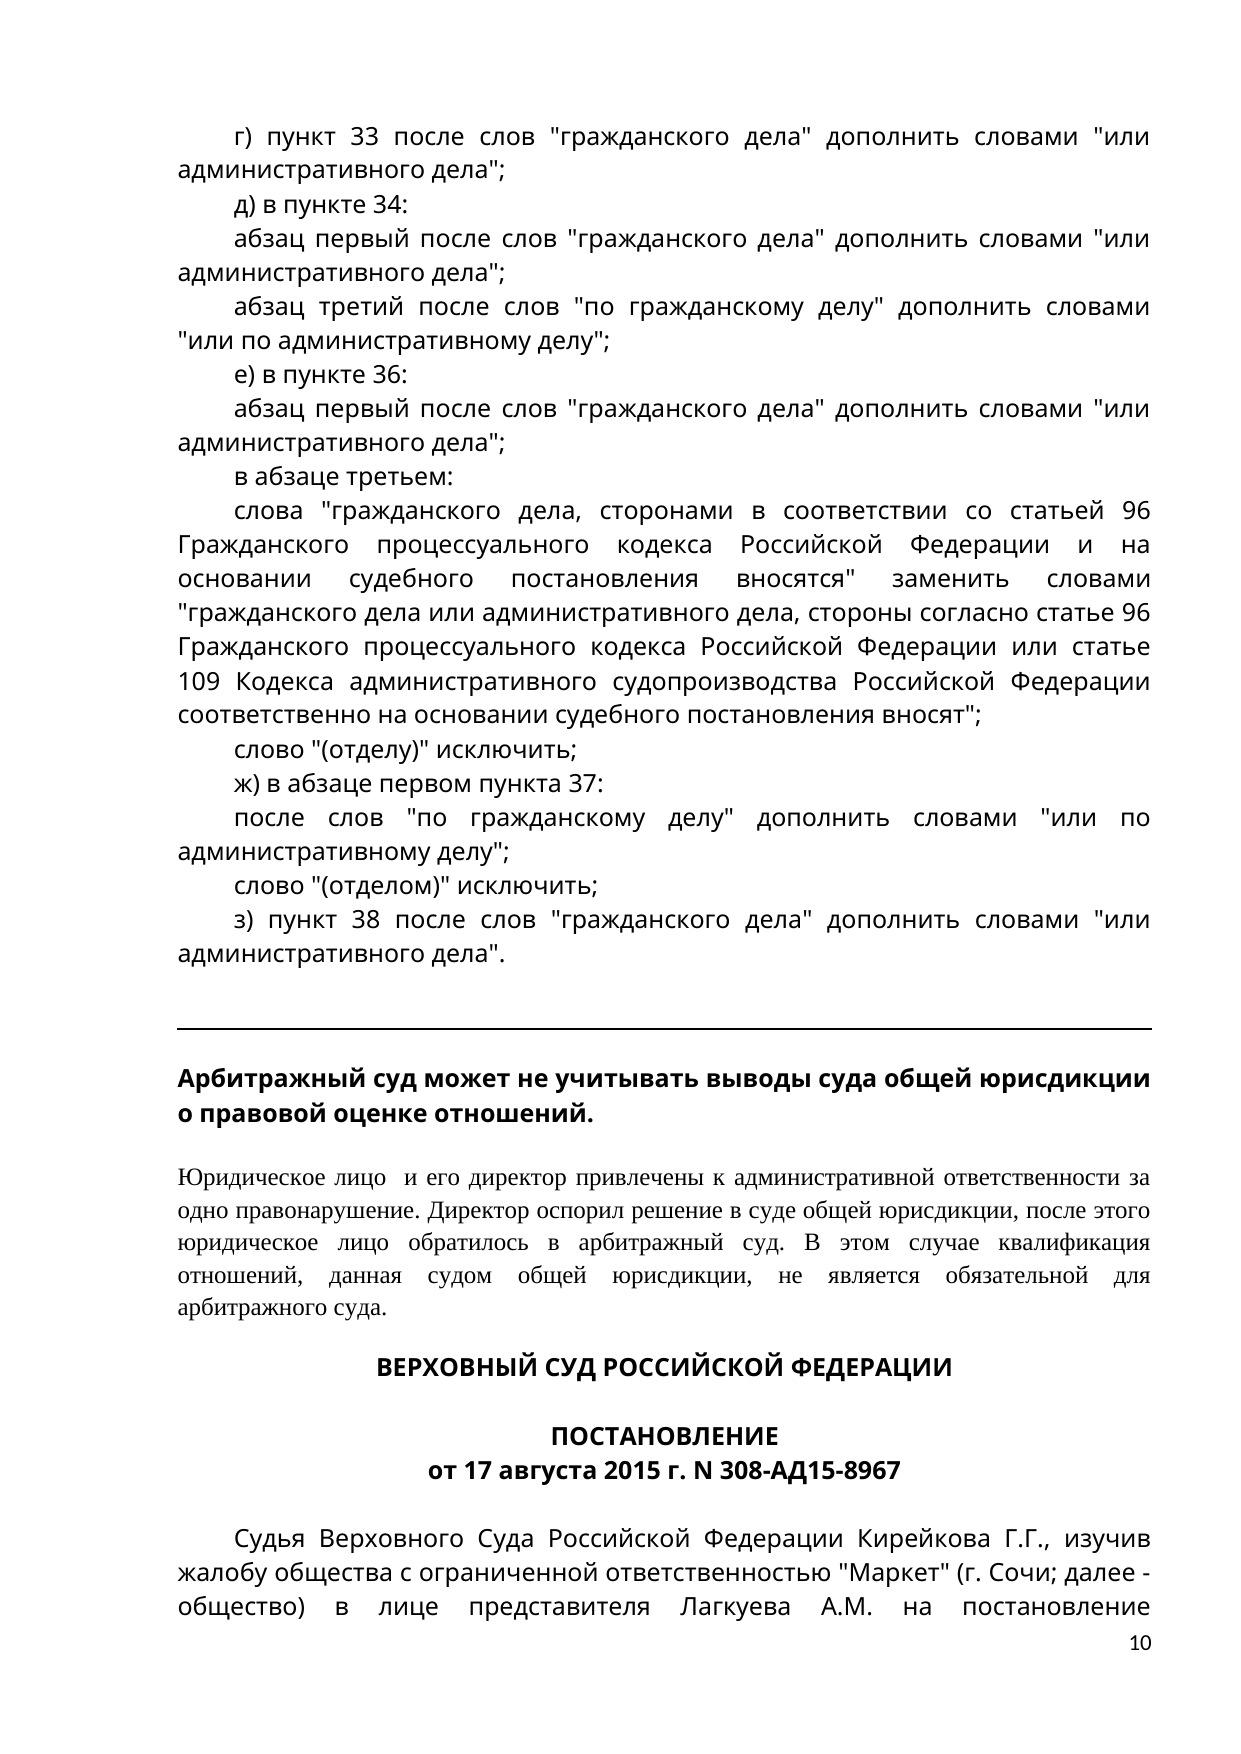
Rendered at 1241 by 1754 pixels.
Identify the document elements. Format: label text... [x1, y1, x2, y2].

text от 17 августа 2015 г. N 308-АД15-8967 [177, 1452, 1152, 1486]
text ВЕРХОВНЫЙ СУД РОССИЙСКОЙ ФЕДЕРАЦИИ [177, 1350, 1152, 1384]
text после слов "по гражданскому делу" дополнить словами "или по административному делу"; [177, 799, 1152, 867]
text абзац третий после слов "по гражданскому делу" дополнить словами "или по административному делу"; [177, 288, 1152, 357]
text слова "гражданского дела, сторонами в соответствии со статьей 96 Гражданского процессуального кодекса Российской Федерации и на основании судебного постановления вносятся" заменить словами "гражданского дела или административного дела, стороны согласно статье 96 Гражданского процессуального кодекса Российской Федерации или статье 109 Кодекса административного судопроизводства Российской Федерации соответственно на основании судебного постановления вносят"; [177, 493, 1152, 731]
text ПОСТАНОВЛЕНИЕ [177, 1418, 1152, 1452]
text Арбитражный суд может не учитывать выводы суда общей юрисдикции о правовой оценке отношений. [177, 1061, 1152, 1129]
text Юридическое лицо и его директор привлечены к административной ответственности за одно правонарушение. Директор оспорил решение в суде общей юрисдикции, после этого юридическое лицо обратилось в арбитражный суд. В этом случае квалификация отношений, данная судом общей юрисдикции, не является обязательной для арбитражного суда. [177, 1158, 1152, 1321]
text г) пункт 33 после слов "гражданского дела" дополнить словами "или административного дела"; [177, 118, 1152, 186]
text з) пункт 38 после слов "гражданского дела" дополнить словами "или административного дела". [177, 902, 1152, 970]
text абзац первый после слов "гражданского дела" дополнить словами "или административного дела"; [177, 391, 1152, 459]
text д) в пункте 34: [177, 186, 1152, 220]
text слово "(отделу)" исключить; [177, 731, 1152, 765]
text абзац первый после слов "гражданского дела" дополнить словами "или административного дела"; [177, 220, 1152, 288]
text слово "(отделом)" исключить; [177, 867, 1152, 902]
text е) в пункте 36: [177, 357, 1152, 391]
text ж) в абзаце первом пункта 37: [177, 765, 1152, 799]
text в абзаце третьем: [177, 459, 1152, 493]
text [177, 1520, 1152, 1623]
